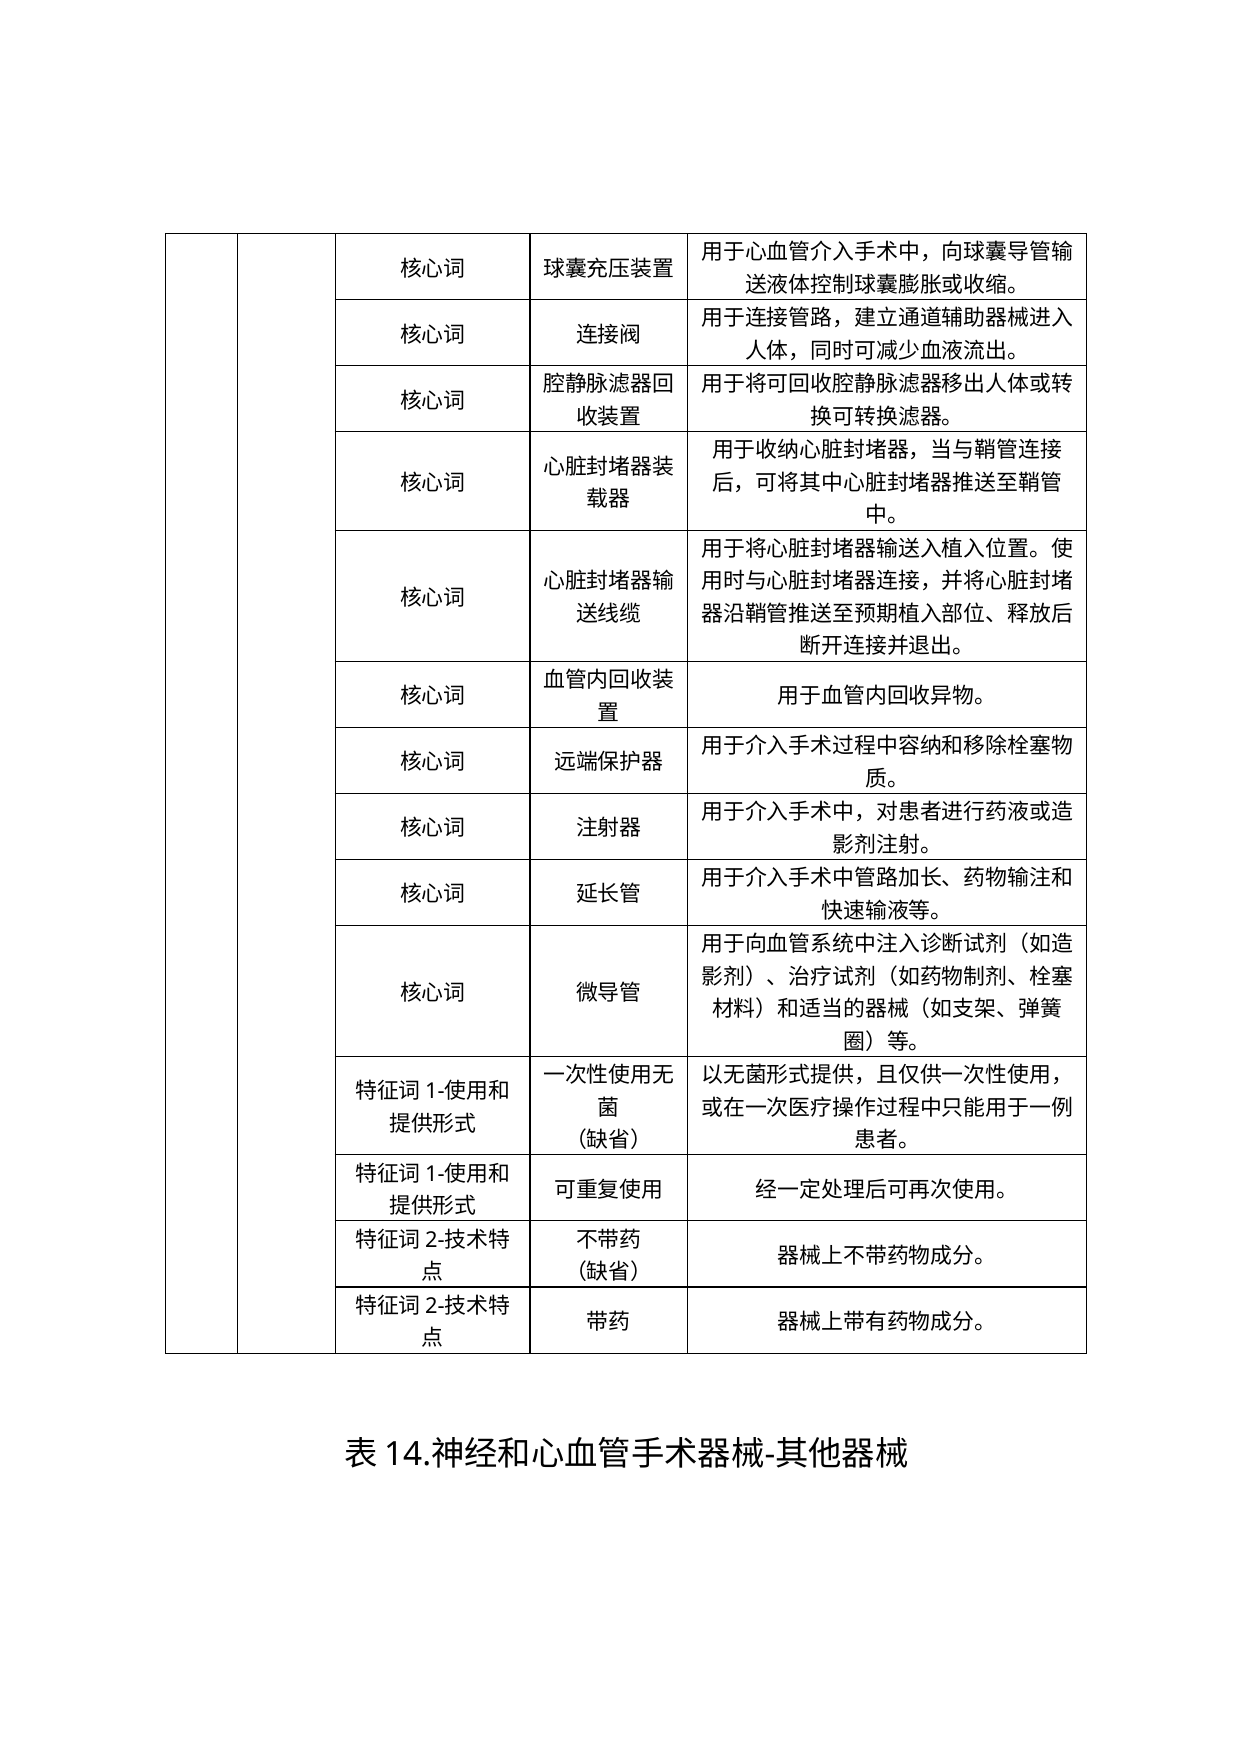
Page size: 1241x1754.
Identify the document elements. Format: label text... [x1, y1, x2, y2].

table_cell 不带药 （缺省） [531, 1221, 687, 1286]
table_cell 核心词 [336, 860, 529, 925]
table_cell 微导管 [531, 926, 687, 1056]
table_cell 连接阀 [531, 300, 687, 365]
table_cell 带药 [531, 1288, 687, 1352]
table_cell 心脏封堵器输送线缆 [531, 531, 687, 661]
table_cell 特征词2-技术特点 [336, 1288, 529, 1352]
table_cell 用于连接管路，建立通道辅助器械进入人体，同时可减少血液流出。 [688, 300, 1086, 365]
table_cell 核心词 [336, 794, 529, 859]
table_cell 核心词 [336, 366, 529, 431]
table_cell 特征词1-使用和提供形式 [336, 1057, 529, 1154]
table_cell 用于介入手术中管路加长、药物输注和快速输液等。 [688, 860, 1086, 925]
text 表14.神经和心血管手术器械-其他器械 [165, 1418, 1087, 1483]
table_cell 远端保护器 [531, 728, 687, 793]
table_cell 腔静脉滤器回收装置 [531, 366, 687, 431]
table_cell 核心词 [336, 728, 529, 793]
table_cell 用于将可回收腔静脉滤器移出人体或转换可转换滤器。 [688, 366, 1086, 431]
table_cell 用于介入手术中，对患者进行药液或造影剂注射。 [688, 794, 1086, 859]
table_cell 用于收纳心脏封堵器，当与鞘管连接后，可将其中心脏封堵器推送至鞘管中。 [688, 432, 1086, 529]
table_cell 用于介入手术过程中容纳和移除栓塞物质。 [688, 728, 1086, 793]
table_cell 核心词 [336, 926, 529, 1056]
table_cell 核心词 [336, 662, 529, 727]
table_cell 核心词 [336, 234, 529, 299]
table_cell 用于血管内回收异物。 [688, 662, 1086, 727]
table_cell 特征词1-使用和提供形式 [336, 1155, 529, 1220]
table_cell 核心词 [336, 300, 529, 365]
table_cell 核心词 [336, 531, 529, 661]
table_cell 一次性使用无菌 （缺省） [531, 1057, 687, 1154]
table_cell 注射器 [531, 794, 687, 859]
table_cell 器械上带有药物成分。 [688, 1288, 1086, 1352]
table_cell 核心词 [336, 432, 529, 529]
table_cell 以无菌形式提供，且仅供一次性使用，或在一次医疗操作过程中只能用于一例患者。 [688, 1057, 1086, 1154]
table_cell 延长管 [531, 860, 687, 925]
table_cell 球囊充压装置 [531, 234, 687, 299]
table_cell 用于将心脏封堵器输送入植入位置。使用时与心脏封堵器连接，并将心脏封堵器沿鞘管推送至预期植入部位、释放后断开连接并退出。 [688, 531, 1086, 661]
table_cell 血管内回收装置 [531, 662, 687, 727]
table_cell 器械上不带药物成分。 [688, 1221, 1086, 1286]
table_cell 用于向血管系统中注入诊断试剂（如造影剂）、治疗试剂（如药物制剂、栓塞材料）和适当的器械（如支架、弹簧圈）等。 [688, 926, 1086, 1056]
table_cell 心脏封堵器装载器 [531, 432, 687, 529]
table_cell 用于心血管介入手术中，向球囊导管输送液体控制球囊膨胀或收缩。 [688, 234, 1086, 299]
table_cell 可重复使用 [531, 1155, 687, 1220]
table_cell 经一定处理后可再次使用。 [688, 1155, 1086, 1220]
table_cell 特征词2-技术特点 [336, 1221, 529, 1286]
